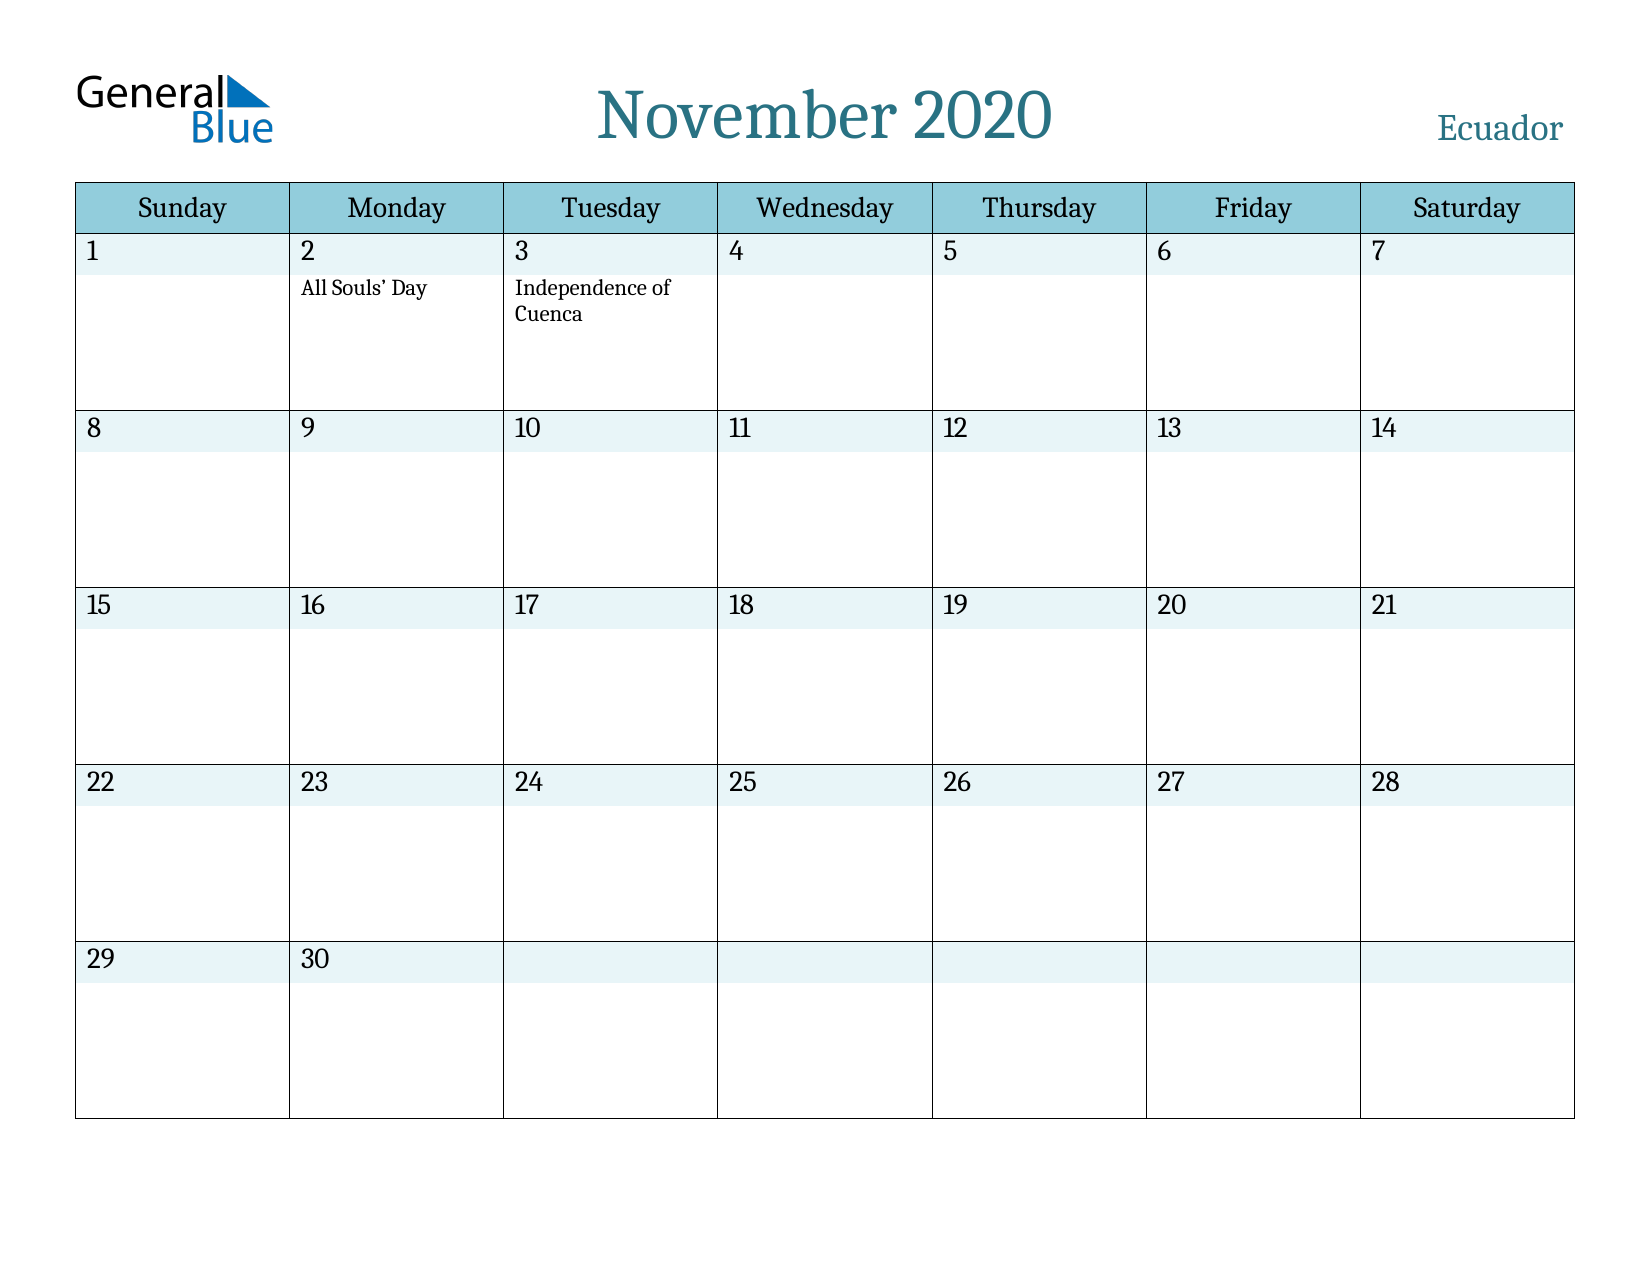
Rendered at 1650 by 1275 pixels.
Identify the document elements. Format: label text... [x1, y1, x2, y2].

table_cell [933, 629, 1146, 764]
table_cell Tuesday [504, 183, 717, 233]
table_cell [76, 806, 289, 941]
table_cell 5 [933, 234, 1146, 275]
table_cell 27 [1147, 765, 1360, 806]
table_cell [718, 983, 932, 1118]
table_cell [504, 942, 717, 983]
table_cell [1361, 452, 1574, 587]
table_cell 2 [290, 234, 503, 275]
table_cell 26 [933, 765, 1146, 806]
table_cell 23 [290, 765, 503, 806]
table_cell 11 [718, 411, 932, 452]
table_cell [290, 629, 503, 764]
table_cell 7 [1361, 234, 1574, 275]
table_cell [76, 452, 289, 587]
table_cell 29 [76, 942, 289, 983]
table_cell [290, 452, 503, 587]
table_cell 13 [1147, 411, 1360, 452]
table_cell 14 [1361, 411, 1574, 452]
table_cell [933, 275, 1146, 410]
table_cell [933, 806, 1146, 941]
table_cell Saturday [1361, 183, 1574, 233]
table_cell 19 [933, 588, 1146, 629]
table_cell 28 [1361, 765, 1574, 806]
table_cell 1 [76, 234, 289, 275]
table_cell [504, 452, 717, 587]
table_cell [933, 983, 1146, 1118]
table_cell [1147, 452, 1360, 587]
table_cell 21 [1361, 588, 1574, 629]
table_cell [1361, 942, 1574, 983]
table_cell [1361, 983, 1574, 1118]
table_cell 3 [504, 234, 717, 275]
table_cell [1361, 275, 1574, 410]
table_cell [76, 629, 289, 764]
table_cell [1147, 629, 1360, 764]
table_cell [1147, 942, 1360, 983]
table_header November 2020 [504, 75, 1146, 182]
table_cell [504, 983, 717, 1118]
table_cell [76, 275, 289, 410]
table_cell Friday [1147, 183, 1360, 233]
table_cell [718, 942, 932, 983]
picture [77, 75, 273, 143]
table_cell 30 [290, 942, 503, 983]
table_header Ecuador [1146, 75, 1574, 182]
table_cell Wednesday [718, 183, 932, 233]
table_cell [290, 983, 503, 1118]
table_cell Independence of Cuenca [504, 275, 717, 410]
table_cell All Souls’ Day [290, 275, 503, 410]
table_cell [718, 806, 932, 941]
table_cell 22 [76, 765, 289, 806]
table_cell [76, 983, 289, 1118]
table_cell Thursday [933, 183, 1146, 233]
table_cell [504, 806, 717, 941]
table_cell Sunday [76, 183, 289, 233]
table_cell 17 [504, 588, 717, 629]
table_cell [718, 629, 932, 764]
table_cell [718, 275, 932, 410]
table_cell 10 [504, 411, 717, 452]
table_cell [1147, 983, 1360, 1118]
table_cell 6 [1147, 234, 1360, 275]
table_cell [933, 452, 1146, 587]
table_cell [290, 806, 503, 941]
table_cell [504, 629, 717, 764]
table_cell 9 [290, 411, 503, 452]
table_cell [1147, 806, 1360, 941]
table_cell [1147, 275, 1360, 410]
table_cell [718, 452, 932, 587]
table_cell Monday [290, 183, 503, 233]
table_cell 25 [718, 765, 932, 806]
table_cell 20 [1147, 588, 1360, 629]
table_cell 16 [290, 588, 503, 629]
table_cell 4 [718, 234, 932, 275]
table_cell 15 [76, 588, 289, 629]
table_cell 8 [76, 411, 289, 452]
table_cell [933, 942, 1146, 983]
table_cell [1361, 806, 1574, 941]
table_header [76, 75, 503, 182]
table_cell 24 [504, 765, 717, 806]
table_cell 18 [718, 588, 932, 629]
table_cell 12 [933, 411, 1146, 452]
table_cell [1361, 629, 1574, 764]
